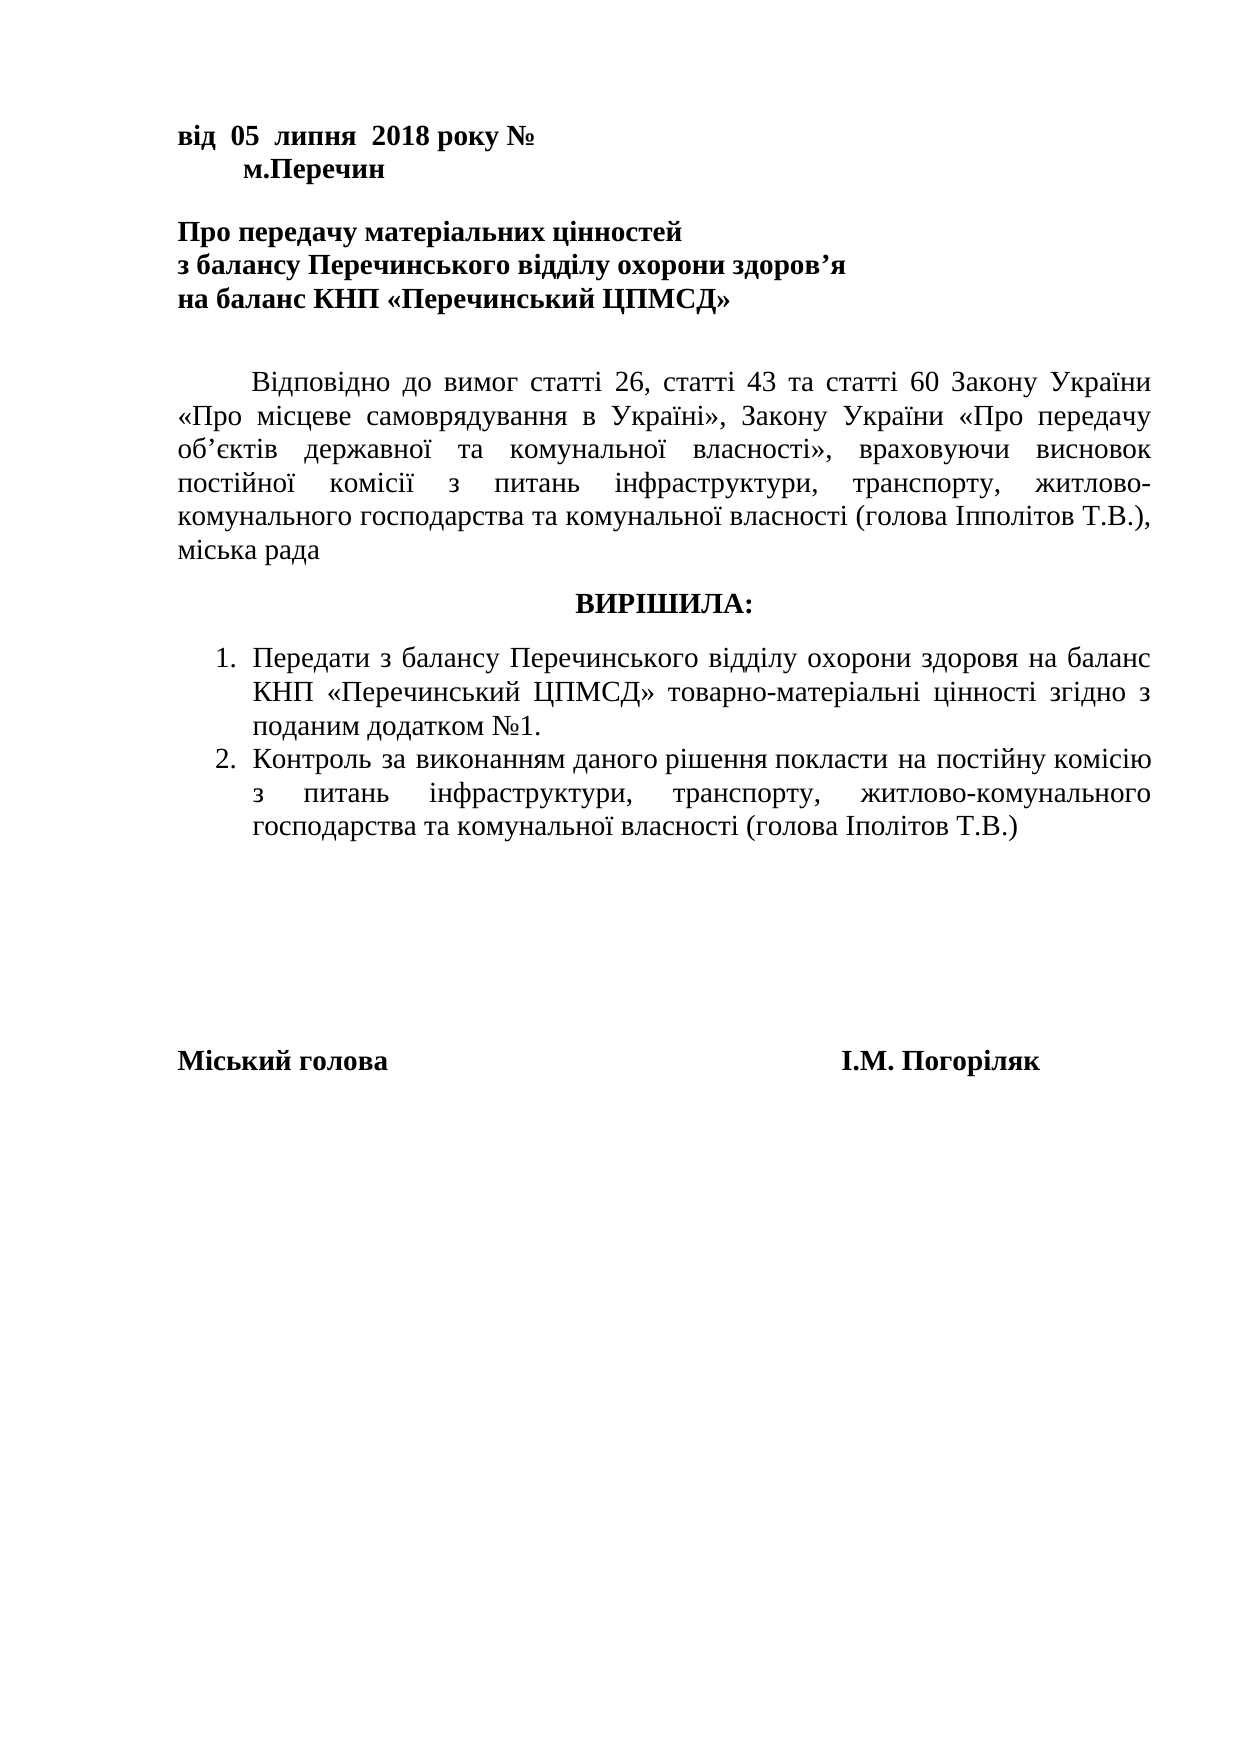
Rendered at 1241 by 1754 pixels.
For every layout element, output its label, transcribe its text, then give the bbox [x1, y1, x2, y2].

list Передати з балансу Перечинського відділу охорони здоровя на баланс КНП «Перечинський ЦПМСД» товарно-матеріальні цінності згідно з поданим додатком №1. [215, 641, 1152, 741]
text Про передачу матеріальних цінностей [177, 214, 1181, 247]
text Міський голова І.М. Погоріляк [177, 1043, 1152, 1077]
text Відповідно до вимог статті 26, статті 43 та статті 60 Закону України «Про місцеве самоврядування в Україні», Закону України «Про передачу об’єктів державної та комунальної власності», враховуючи висновок постійної комісії з питань інфраструктури, транспорту, житлово-комунального господарства та комунальної власності (голова Іпполітов Т.В.), міська рада [177, 364, 1152, 565]
list Контроль за виконанням даного рішення покласти на постійну комісію з питань інфраструктури, транспорту, житлово-комунального господарства та комунальної власності (голова Іполітов Т.В.) [215, 741, 1152, 842]
text ВИРІШИЛА: [177, 586, 1152, 620]
text з балансу Перечинського відділу охорони здоров’я [177, 247, 1181, 281]
text від 05 липня 2018 року № [177, 118, 1152, 152]
text м.Перечин [177, 152, 1152, 185]
text на баланс КНП «Перечинський ЦПМСД» [177, 281, 1181, 314]
